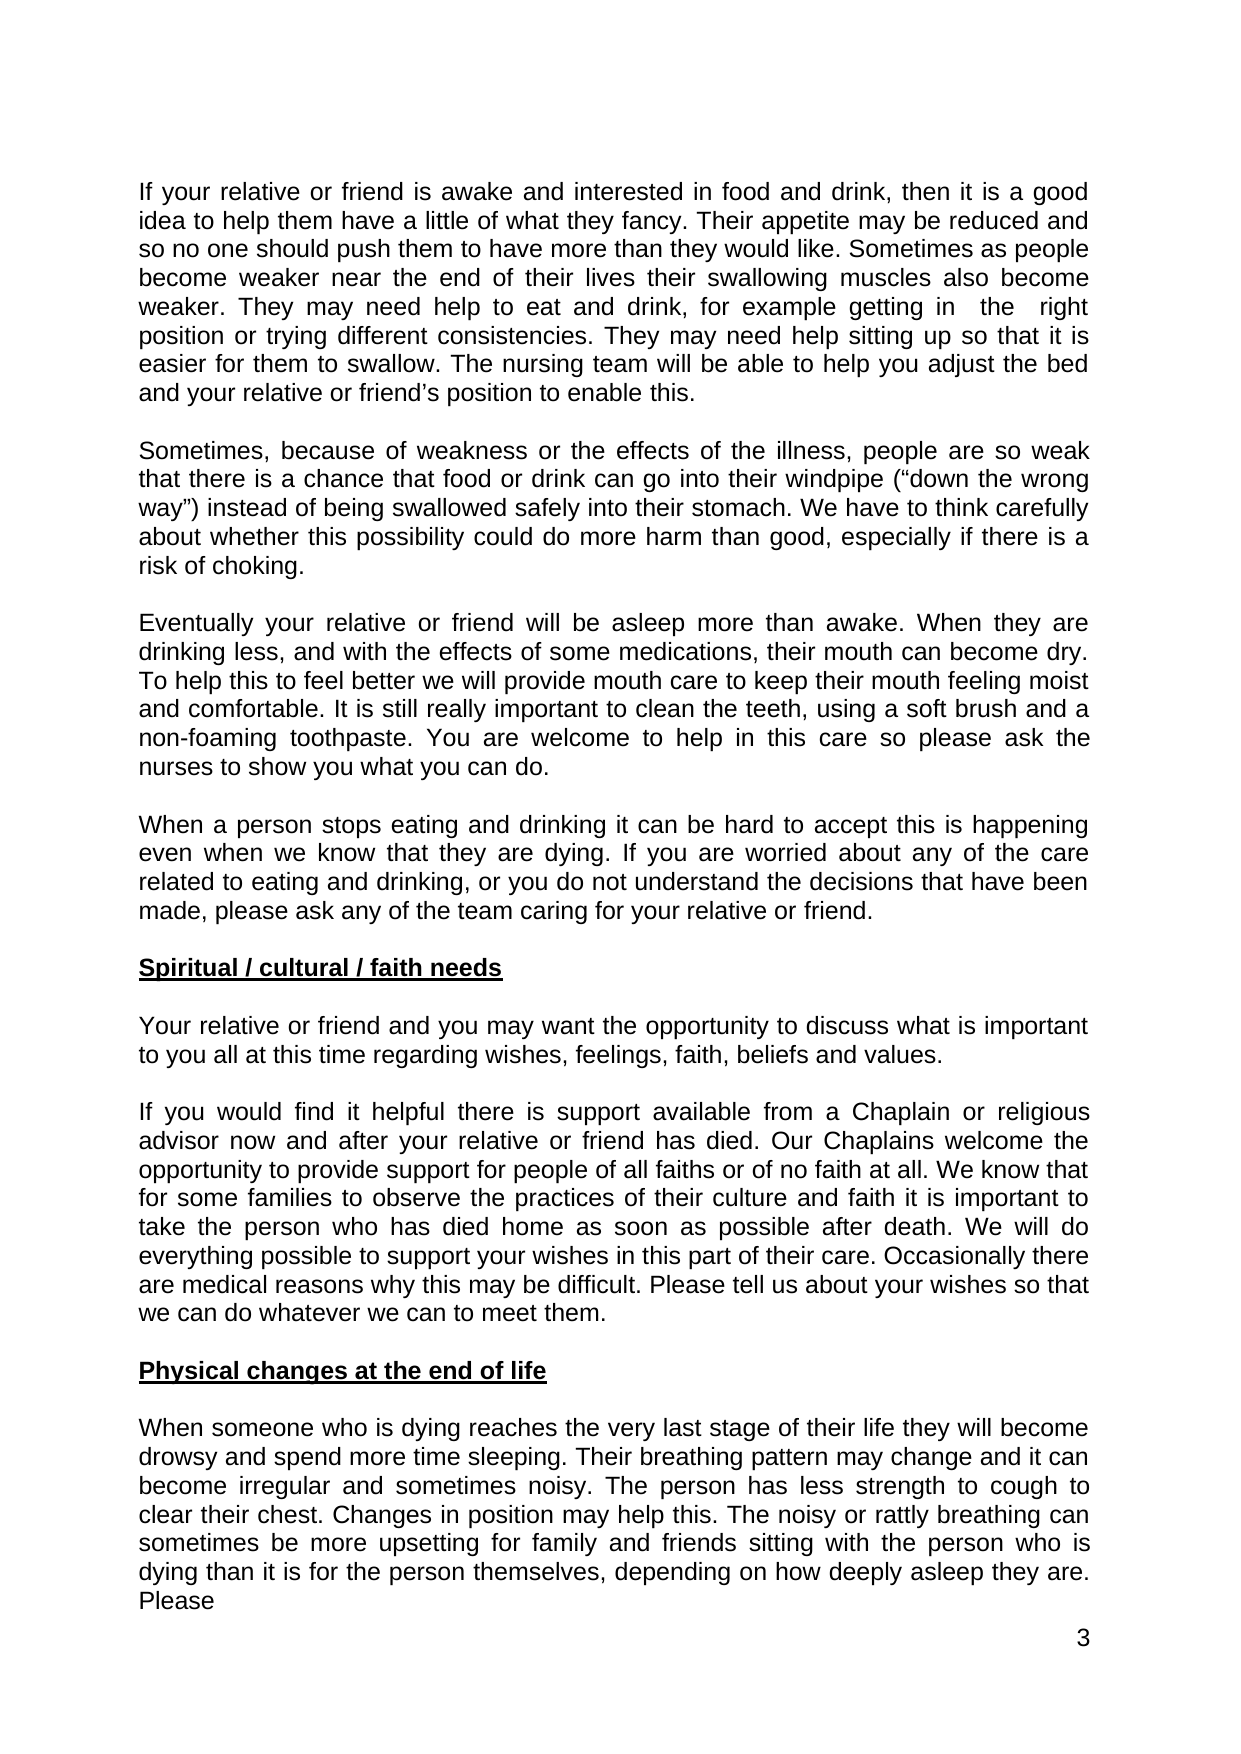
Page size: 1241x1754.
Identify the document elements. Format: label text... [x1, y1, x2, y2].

text Eventually your relative or friend will be asleep more than awake. When they are drinking less, and with the effects of some medications, their mouth can become dry. To help this to feel better we will provide mouth care to keep their mouth feeling moist and comfortable. It is still really important to clean the teeth, using a soft brush and a non-foaming toothpaste. You are welcome to help in this care so please ask the nurses to show you what you can do. [138, 608, 1091, 781]
subtitle Physical changes at the end of life [138, 1356, 1105, 1385]
text Your relative or friend and you may want the opportunity to discuss what is important to you all at this time regarding wishes, feelings, faith, beliefs and values. [138, 1011, 1090, 1068]
text Sometimes, because of weakness or the effects of the illness, people are so weak that there is a chance that food or drink can go into their windpipe (“down the wrong way”) instead of being swallowed safely into their stomach. We have to think carefully about whether this possibility could do more harm than good, especially if there is a risk of choking. [138, 436, 1091, 579]
subtitle Spiritual / cultural / faith needs [138, 953, 1105, 982]
text If your relative or friend is awake and interested in food and drink, then it is a good idea to help them have a little of what they fancy. Their appetite may be reduced and so no one should push them to have more than they would like. Sometimes as people become weaker near the end of their lives their swallowing muscles also become weaker. They may need help to eat and drink, for example getting in the right position or trying different consistencies. They may need help sitting up so that it is easier for them to swallow. The nursing team will be able to help you adjust the bed and your relative or friend’s position to enable this. [138, 177, 1091, 407]
text When a person stops eating and drinking it can be hard to accept this is happening even when we know that they are dying. If you are worried about any of the care related to eating and drinking, or you do not understand the decisions that have been made, please ask any of the team caring for your relative or friend. [138, 809, 1090, 924]
text If you would find it helpful there is support available from a Chaplain or religious advisor now and after your relative or friend has died. Our Chaplains welcome the opportunity to provide support for people of all faiths or of no faith at all. We know that for some families to observe the practices of their culture and faith it is important to take the person who has died home as soon as possible after death. We will do everything possible to support your wishes in this part of their care. Occasionally there are medical reasons why this may be difficult. Please tell us about your wishes so that we can do whatever we can to meet them. [138, 1097, 1091, 1327]
text When someone who is dying reaches the very last stage of their life they will become drowsy and spend more time sleeping. Their breathing pattern may change and it can become irregular and sometimes noisy. The person has less strength to cough to clear their chest. Changes in position may help this. The noisy or rattly breathing can sometimes be more upsetting for family and friends sitting with the person who is dying than it is for the person themselves, depending on how deeply asleep they are. Please [138, 1413, 1091, 1615]
